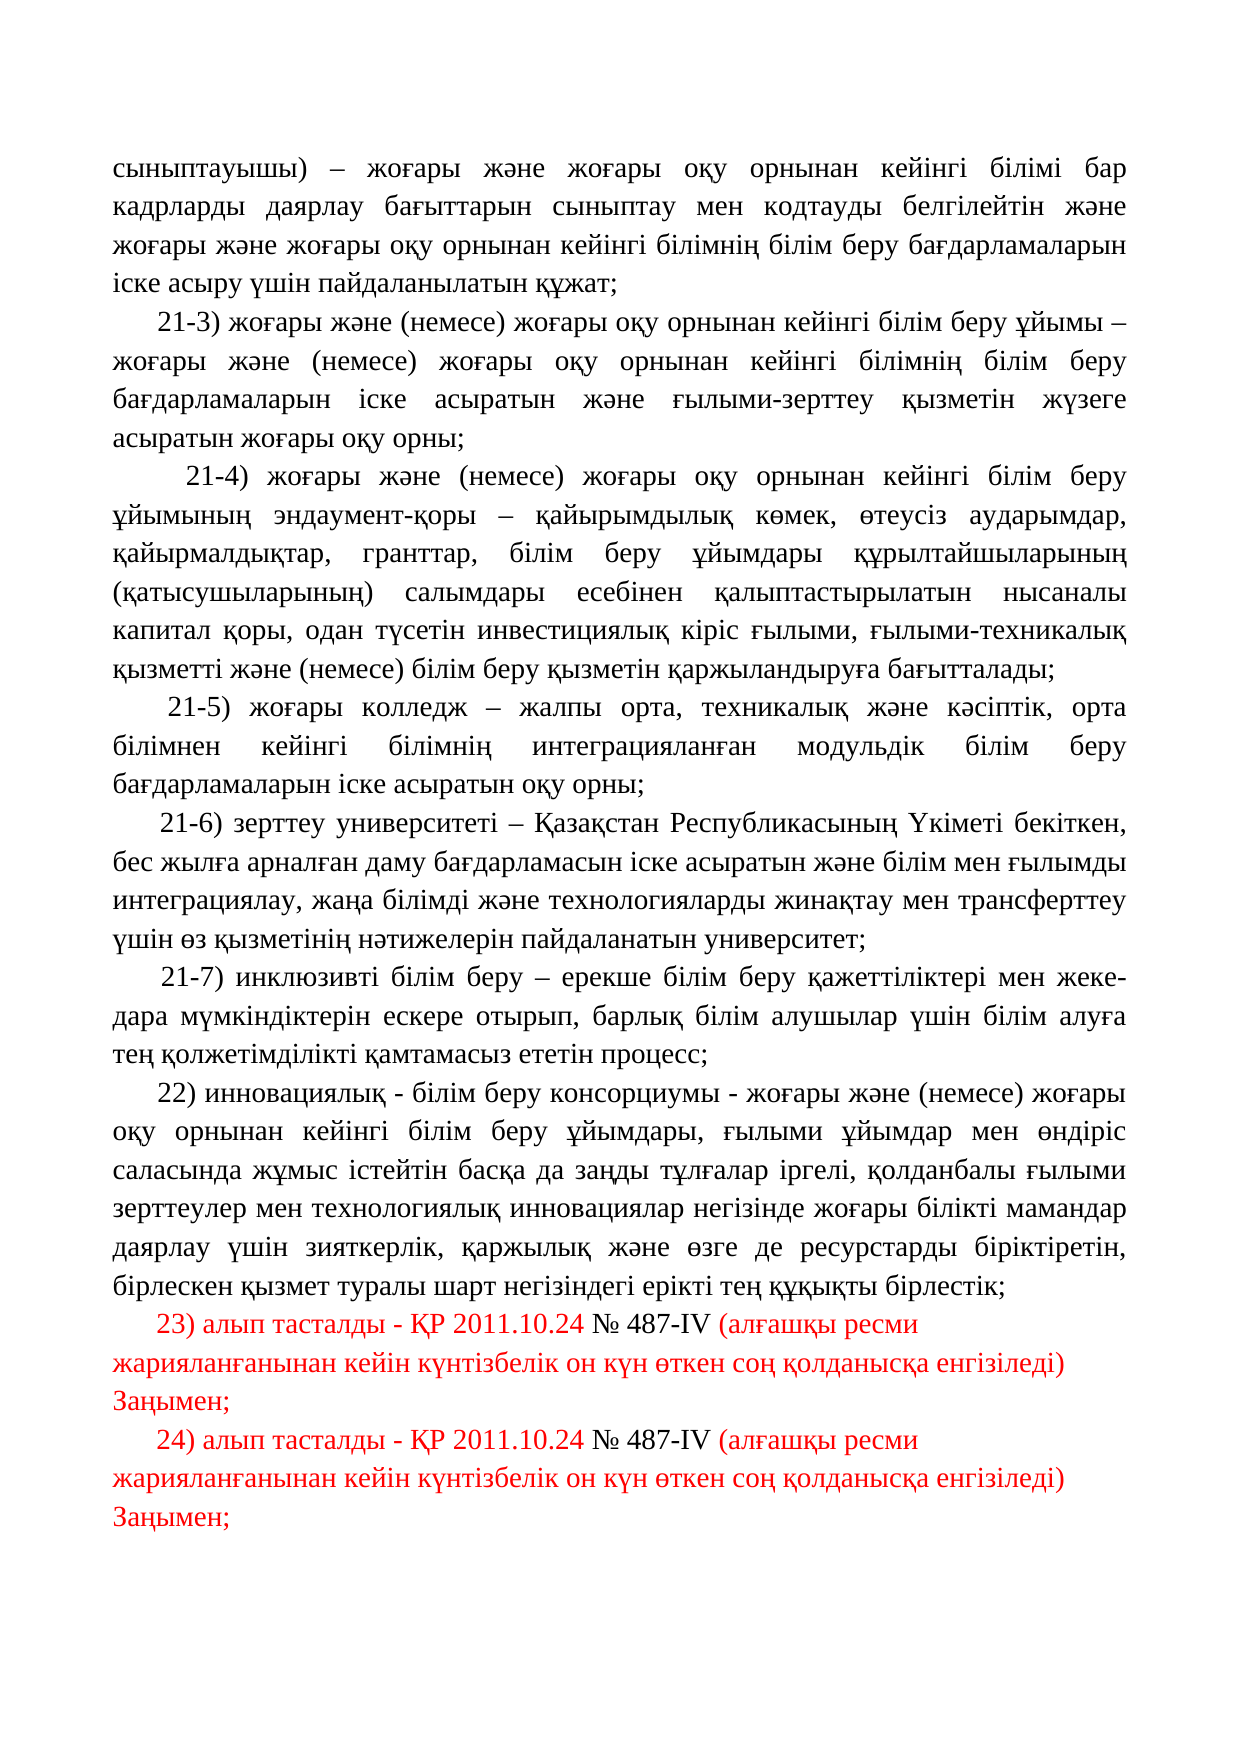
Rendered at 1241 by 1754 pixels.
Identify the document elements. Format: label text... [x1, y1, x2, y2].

text 21-5) жоғары колледж – жалпы орта, техникалық және кәсіптік, орта білімнен кейінгі білімнің интеграцияланған модульдік білім беру бағдарламаларын іске асыратын оқу орны; [112, 689, 1128, 800]
text 23) алып тасталды - ҚР 2011.10.24 № 487-ІV (алғашқы ресми жарияланғанынан кейін күнтiзбелiк он күн өткен соң қолданысқа енгiзiледi) Заңымен; 24) алып тасталды - ҚР 2011.10.24 № 487-ІV (алғашқы ресми жарияланғанынан кейін күнтiзбелiк он күн өткен соң қолданысқа енгiзiледi) Заңымен; [112, 1306, 1128, 1563]
text 21-3) жоғары және (немесе) жоғары оқу орнынан кейінгі білім беру ұйымы – жоғары және (немесе) жоғары оқу орнынан кейінгі білімнің білім беру бағдарламаларын іске асыратын және ғылыми-зерттеу қызметін жүзеге асыратын жоғары оқу орны; [112, 304, 1128, 453]
text 21-6) зерттеу университеті – Қазақстан Республикасының Үкіметі бекіткен, бес жылға арналған даму бағдарламасын іске асыратын және білім мен ғылымды интеграциялау, жаңа білімді және технологияларды жинақтау мен трансферттеу үшін өз қызметінің нәтижелерін пайдаланатын университет; [112, 805, 1128, 954]
text 21-4) жоғары және (немесе) жоғары оқу орнынан кейінгі білім беру ұйымының эндаумент-қоры – қайырымдылық көмек, өтеусіз аударымдар, қайырмалдықтар, гранттар, білім беру ұйымдары құрылтайшыларының (қатысушыларының) салымдары есебінен қалыптастырылатын нысаналы капитал қоры, одан түсетін инвестициялық кіріс ғылыми, ғылыми-техникалық қызметті және (немесе) білім беру қызметін қаржыландыруға бағытталады; [112, 458, 1128, 684]
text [112, 150, 1128, 299]
text 22) инновациялық - білім беру консорциумы - жоғары және (немесе) жоғары оқу орнынан кейінгі білім беру ұйымдары, ғылыми ұйымдар мен өндіріс саласында жұмыс істейтін басқа да заңды тұлғалар іргелі, қолданбалы ғылыми зерттеулер мен технологиялық инновациялар негізінде жоғары білікті мамандар даярлау үшін зияткерлік, қаржылық және өзге де ресурстарды біріктіретін, бірлескен қызмет туралы шарт негізіндегі ерікті тең құқықты бірлестік; [112, 1075, 1128, 1301]
text 21-7) инклюзивті білім беру – ерекше білім беру қажеттіліктері мен жеке-дара мүмкіндіктерін ескере отырып, барлық білім алушылар үшін білім алуға тең қолжетімділікті қамтамасыз ететін процесс; [112, 959, 1128, 1070]
